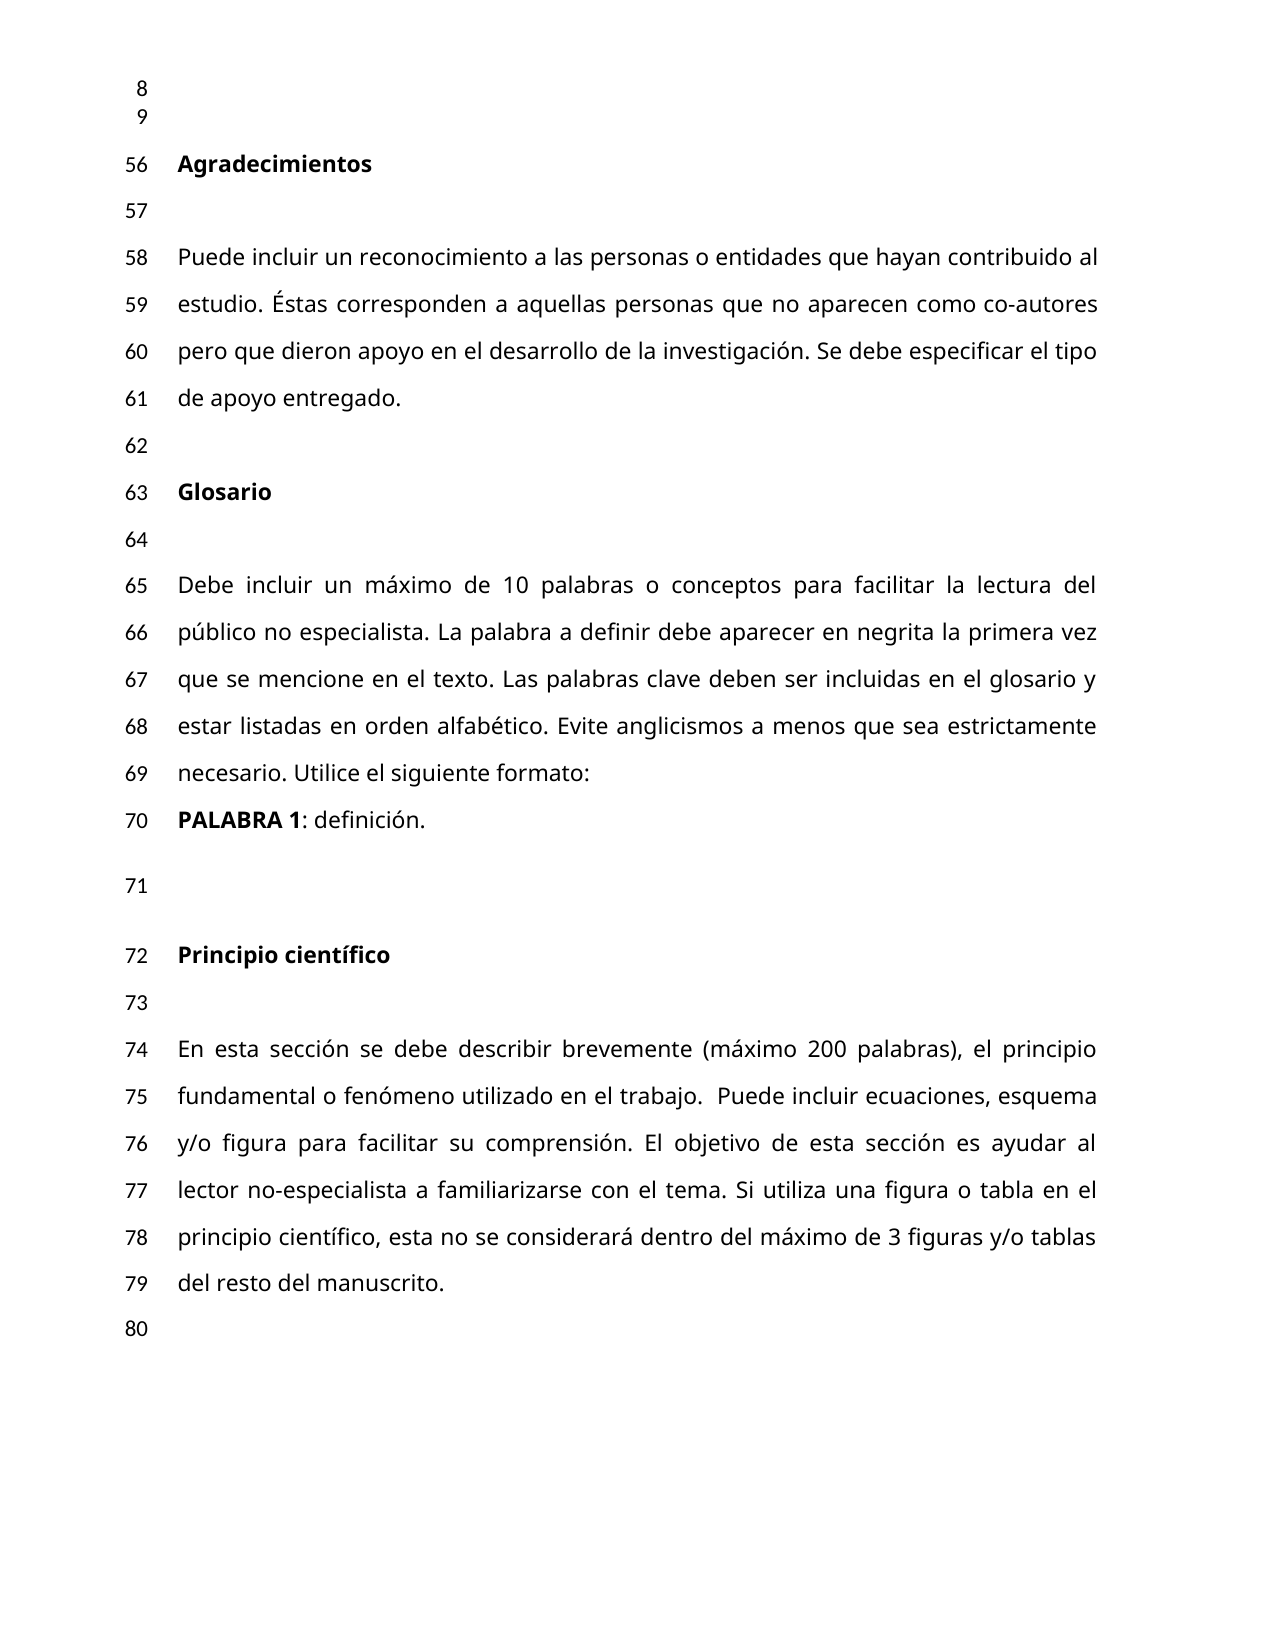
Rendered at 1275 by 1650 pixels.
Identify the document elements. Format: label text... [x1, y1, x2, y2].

subtitle Debe incluir un máximo de 10 palabras o conceptos para facilitar la lectura del público no especialista. La palabra a definir debe aparecer en negrita la primera vez que se mencione en el texto. Las palabras clave deben ser incluidas en el glosario y estar listadas en orden alfabético. Evite anglicismos a menos que sea estrictamente necesario. Utilice el siguiente formato: [177, 569, 1098, 788]
text PALABRA 1: definición. [177, 804, 1098, 835]
text Agradecimientos [177, 148, 1098, 179]
subtitle Principio científico [177, 939, 1098, 971]
subtitle Glosario [177, 476, 1098, 507]
text Puede incluir un reconocimiento a las personas o entidades que hayan contribuido al estudio. Éstas corresponden a aquellas personas que no aparecen como co-autores pero que dieron apoyo en el desarrollo de la investigación. Se debe especificar el tipo de apoyo entregado. [177, 241, 1098, 413]
text En esta sección se debe describir brevemente (máximo 200 palabras), el principio fundamental o fenómeno utilizado en el trabajo. Puede incluir ecuaciones, esquema y/o figura para facilitar su comprensión. El objetivo de esta sección es ayudar al lector no-especialista a familiarizarse con el tema. Si utiliza una figura o tabla en el principio científico, esta no se considerará dentro del máximo de 3 figuras y/o tablas del resto del manuscrito. [177, 1033, 1098, 1299]
